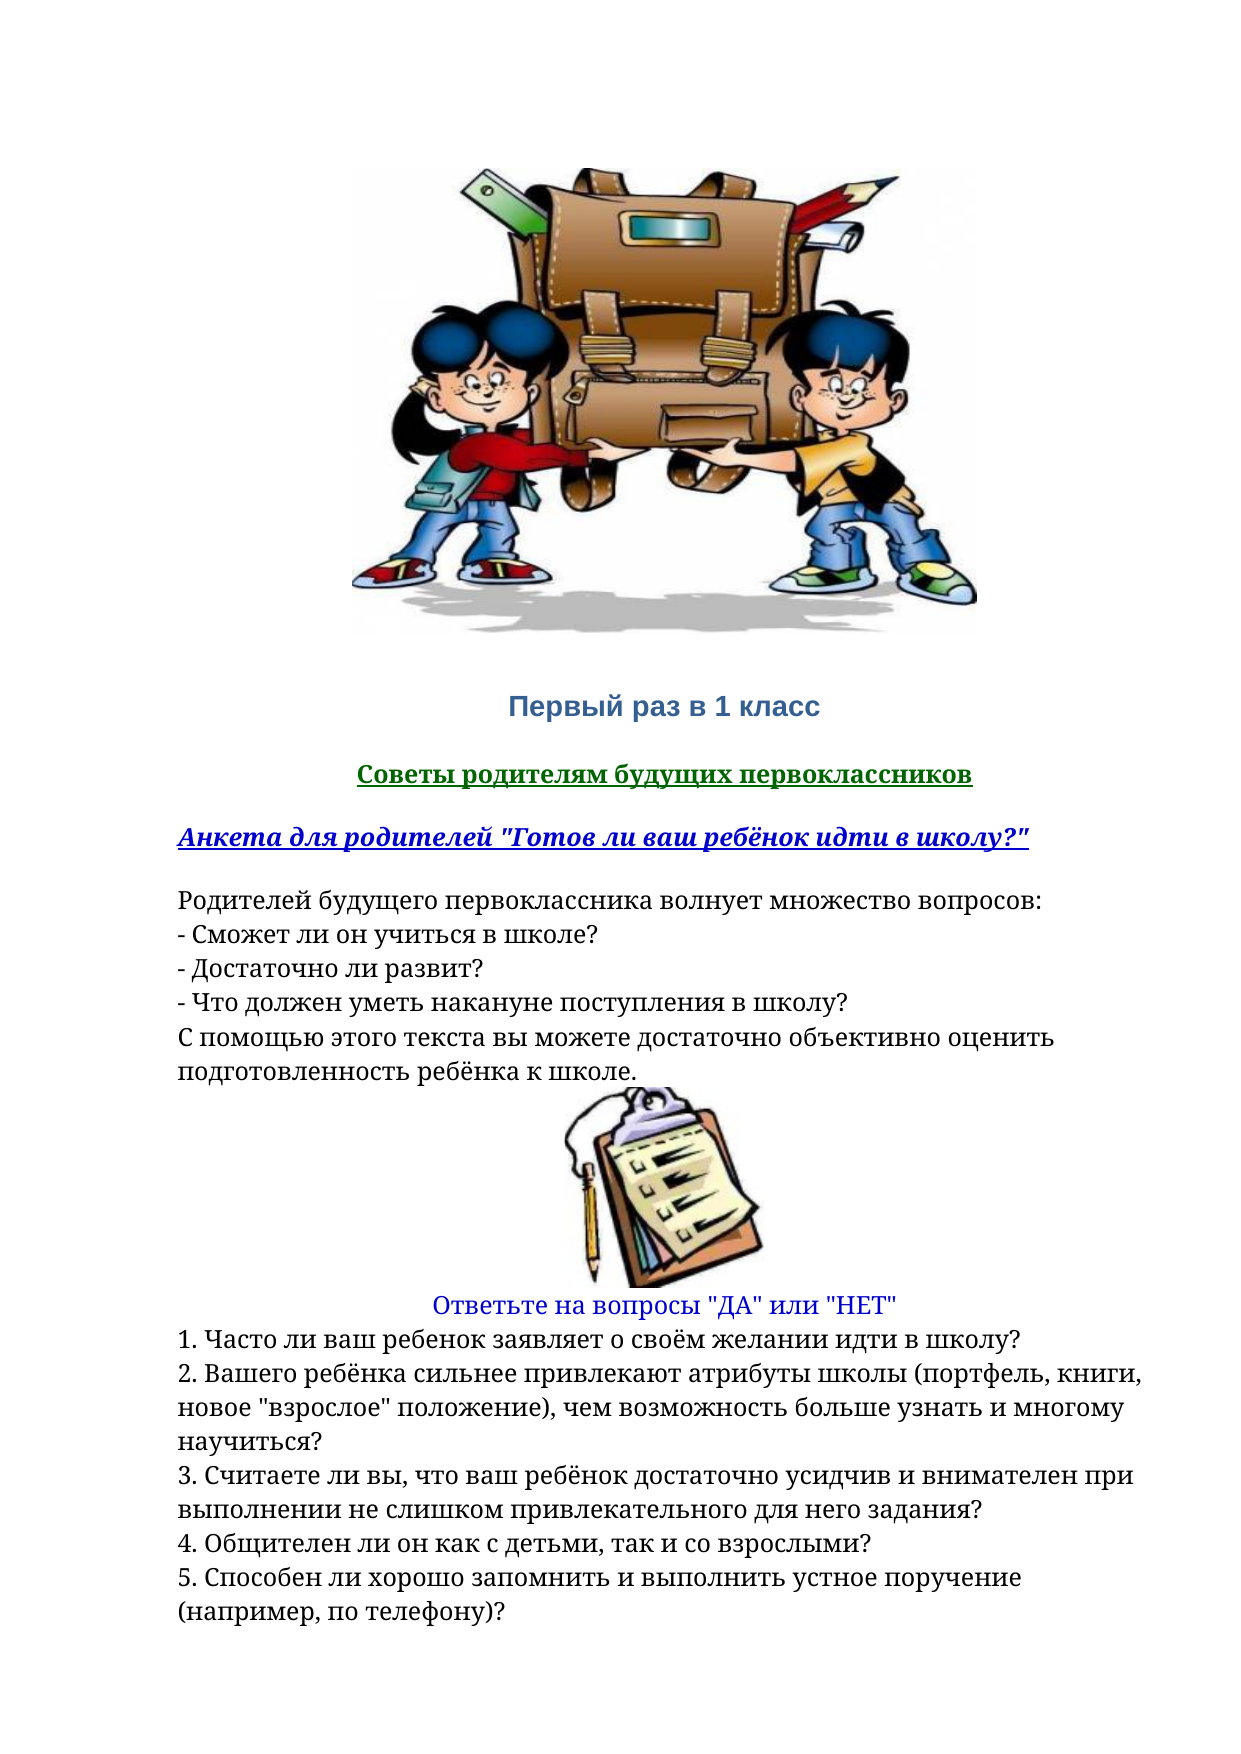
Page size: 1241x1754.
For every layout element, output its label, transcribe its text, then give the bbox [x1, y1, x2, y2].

text Анкета для родителей "Готов ли ваш ребёнок идти в школу?" [177, 820, 1152, 854]
text 2. Вашего ребёнка сильнее привлекают атрибуты школы (портфель, книги, новое "взрослое" положение), чем возможность больше узнать и многому научиться? [177, 1355, 1152, 1458]
text - Что должен уметь накануне поступления в школу? [177, 985, 1152, 1019]
text 4. Общителен ли он как с детьми, так и со взрослыми? [177, 1526, 1152, 1560]
text - Сможет ли он учиться в школе? [177, 917, 1152, 951]
text 3. Считаете ли вы, что ваш ребёнок достаточно усидчив и внимателен при выполнении не слишком привлекательного для него задания? [177, 1458, 1152, 1526]
picture [352, 168, 977, 634]
text 1. Часто ли ваш ребенок заявляет о своём желании идти в школу? [177, 1321, 1152, 1355]
text - Достаточно ли развит? [177, 951, 1152, 985]
text С помощью этого текста вы можете достаточно объективно оценить подготовленность ребёнка к школе. [177, 1019, 1152, 1087]
text Советы родителям будущих первоклассников [177, 756, 1152, 791]
text Ответьте на вопросы "ДА" или "НЕТ" [177, 1287, 1152, 1321]
subtitle Первый раз в 1 класс [177, 689, 1152, 722]
text Родителей будущего первоклассника волнует множество вопросов: [177, 883, 1152, 917]
picture [564, 1087, 765, 1288]
text 5. Способен ли хорошо запомнить и выполнить устное поручение (например, по телефону)? [177, 1560, 1152, 1628]
